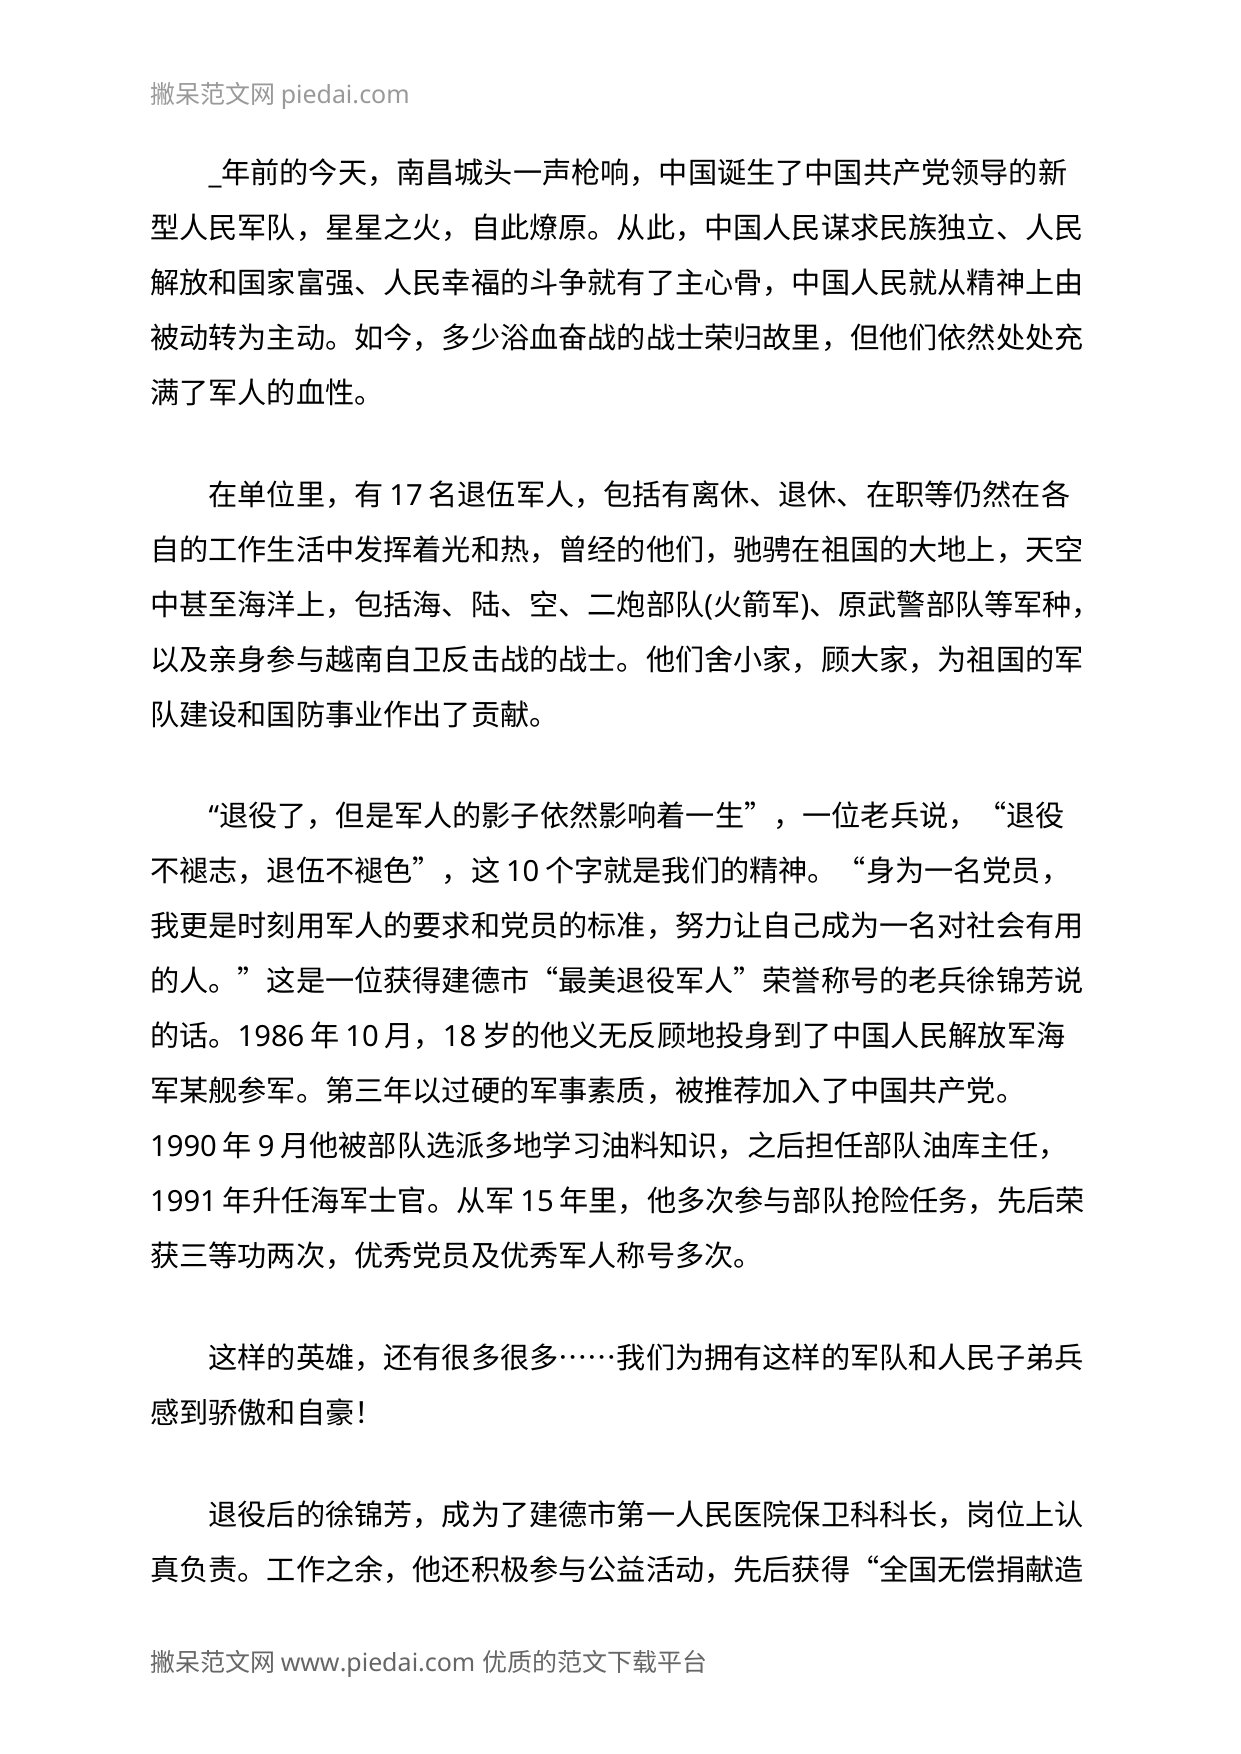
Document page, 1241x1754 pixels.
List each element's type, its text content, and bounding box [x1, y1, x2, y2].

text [150, 1491, 1090, 1588]
text _年前的今天，南昌城头一声枪响，中国诞生了中国共产党领导的新型人民军队，星星之火，自此燎原。从此，中国人民谋求民族独立、人民解放和国家富强、人民幸福的斗争就有了主心骨，中国人民就从精神上由被动转为主动。如今，多少浴血奋战的战士荣归故里，但他们依然处处充满了军人的血性。 [150, 150, 1090, 412]
text 在单位里，有17名退伍军人，包括有离休、退休、在职等仍然在各自的工作生活中发挥着光和热，曾经的他们，驰骋在祖国的大地上，天空中甚至海洋上，包括海、陆、空、二炮部队(火箭军)、原武警部队等军种，以及亲身参与越南自卫反击战的战士。他们舍小家，顾大家，为祖国的军队建设和国防事业作出了贡献。 [150, 471, 1090, 733]
text “退役了，但是军人的影子依然影响着一生”，一位老兵说，“退役不褪志，退伍不褪色”，这10个字就是我们的精神。“身为一名党员，我更是时刻用军人的要求和党员的标准，努力让自己成为一名对社会有用的人。”这是一位获得建德市“最美退役军人”荣誉称号的老兵徐锦芳说的话。1986年10月，18岁的他义无反顾地投身到了中国人民解放军海军某舰参军。第三年以过硬的军事素质，被推荐加入了中国共产党。1990年9月他被部队选派多地学习油料知识，之后担任部队油库主任，1991年升任海军士官。从军15年里，他多次参与部队抢险任务，先后荣获三等功两次，优秀党员及优秀军人称号多次。 [150, 793, 1090, 1275]
text 这样的英雄，还有很多很多……我们为拥有这样的军队和人民子弟兵感到骄傲和自豪！ [150, 1334, 1090, 1432]
